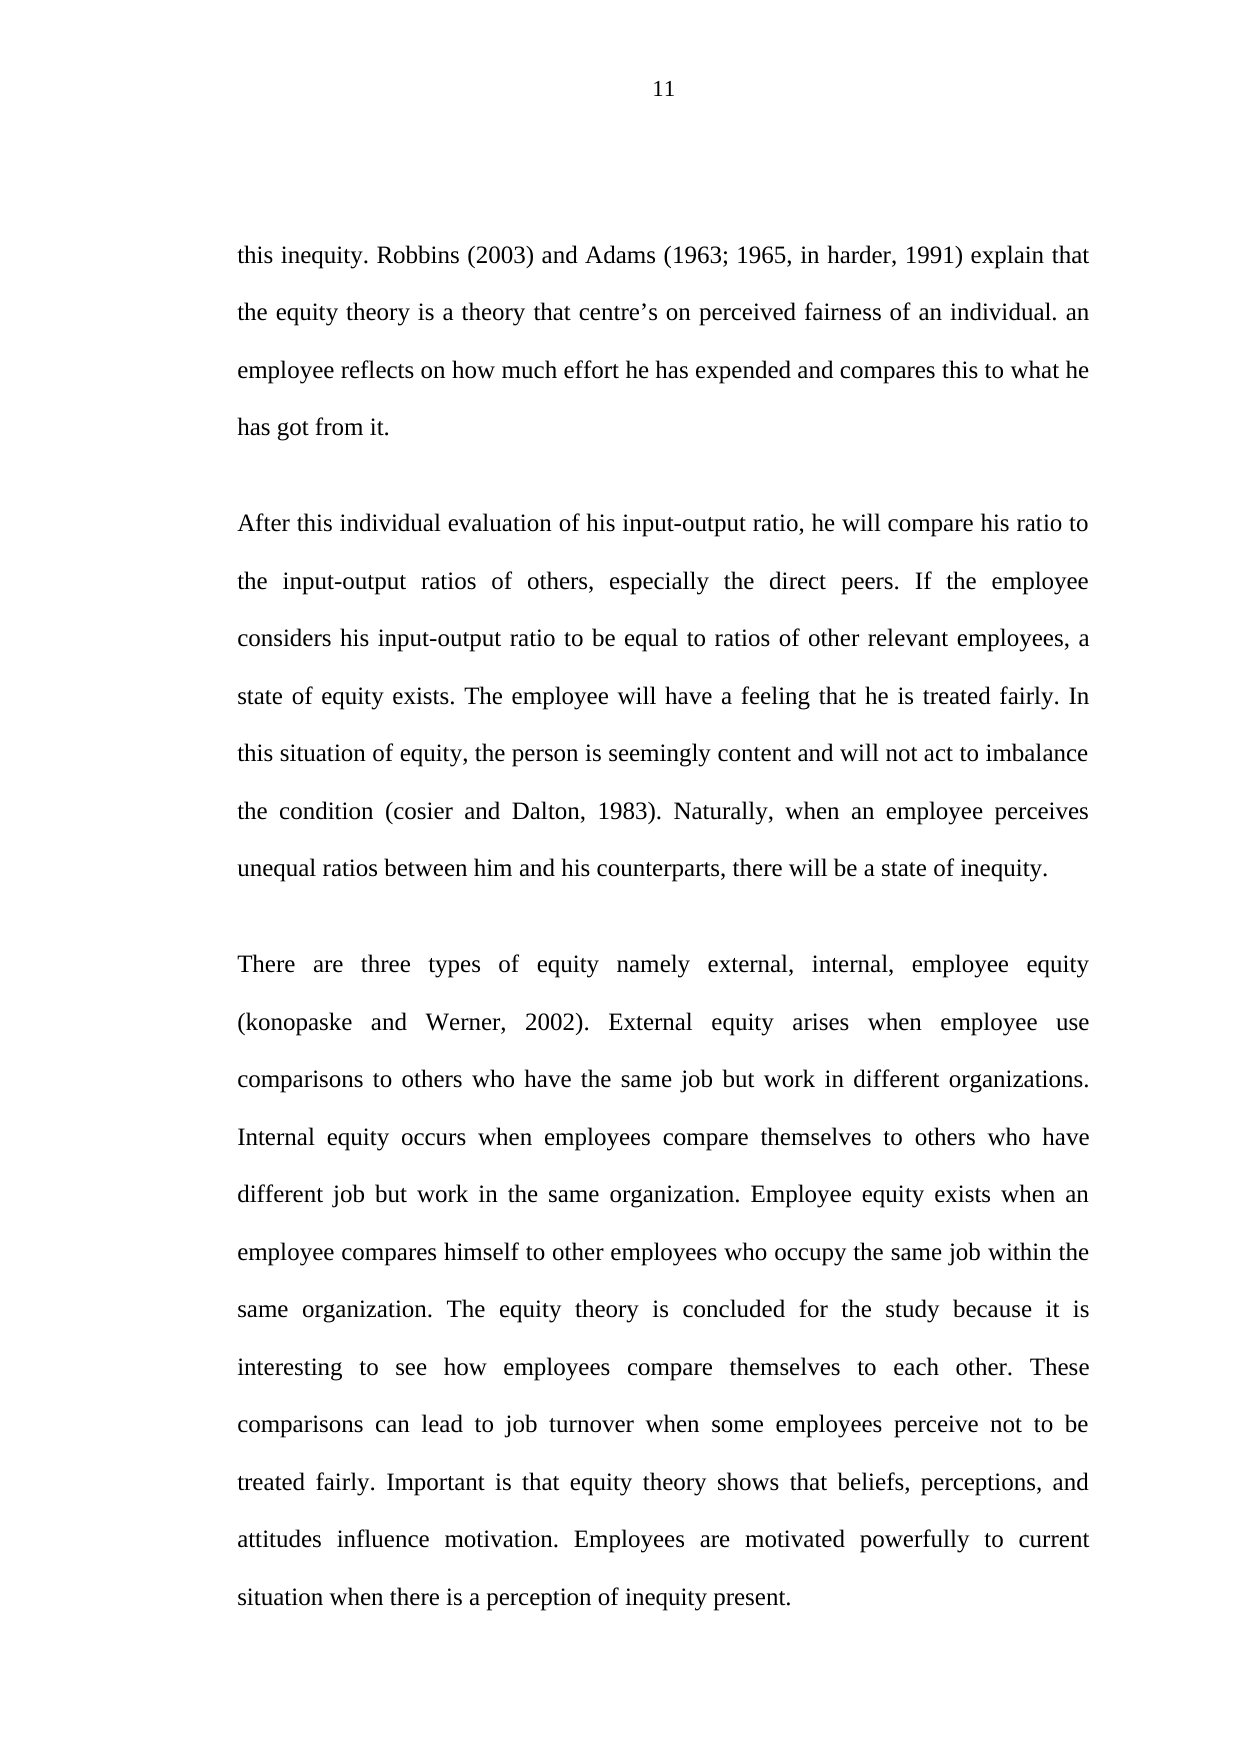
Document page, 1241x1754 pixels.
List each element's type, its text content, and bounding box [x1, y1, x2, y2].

text There are three types of equity namely external, internal, employee equity (konopaske and Werner, 2002). External equity arises when employee use comparisons to others who have the same job but work in different organizations. Internal equity occurs when employees compare themselves to others who have different job but work in the same organization. Employee equity exists when an employee compares himself to other employees who occupy the same job within the same organization. The equity theory is concluded for the study because it is interesting to see how employees compare themselves to each other. These comparisons can lead to job turnover when some employees perceive not to be treated fairly. Important is that equity theory shows that beliefs, perceptions, and attitudes influence motivation. Employees are motivated powerfully to current situation when there is a perception of inequity present. [237, 949, 1090, 1610]
text After this individual evaluation of his input-output ratio, he will compare his ratio to the input-output ratios of others, especially the direct peers. If the employee considers his input-output ratio to be equal to ratios of other relevant employees, a state of equity exists. The employee will have a feeling that he is treated fairly. In this situation of equity, the person is seemingly content and will not act to imbalance the condition (cosier and Dalton, 1983). Naturally, when an employee perceives unequal ratios between him and his counterparts, there will be a state of inequity. [237, 508, 1090, 882]
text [237, 240, 1090, 441]
